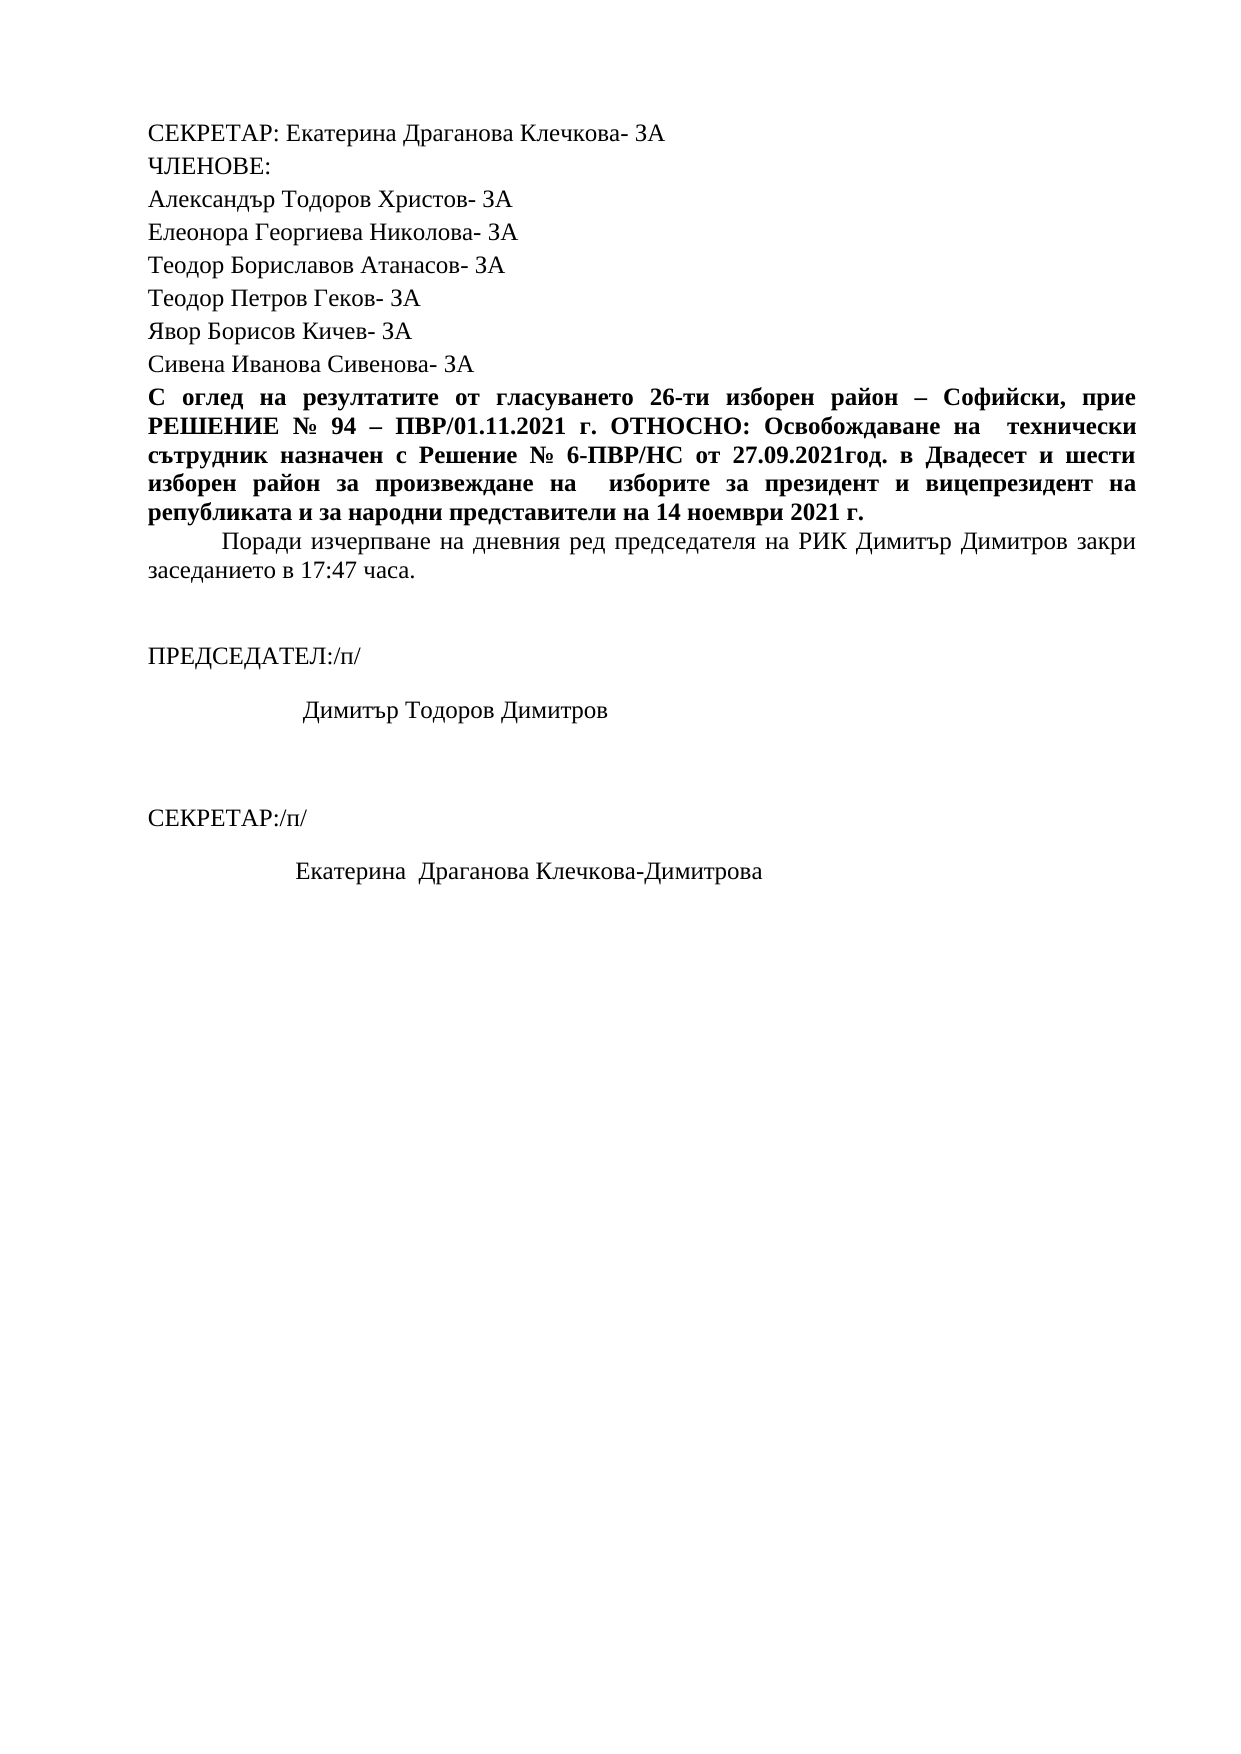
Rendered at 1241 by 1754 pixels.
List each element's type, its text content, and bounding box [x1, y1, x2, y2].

text СЕКРЕТАР:/п/ [148, 803, 1137, 831]
text Елеонора Георгиева Николова- ЗА [148, 217, 1137, 246]
text Теодор Бориславов Атанасов- ЗА [148, 250, 1137, 279]
text СЕКРЕТАР: Екатерина Драганова Клечкова- ЗА [148, 118, 1137, 147]
text Екатерина Драганова Клечкова-Димитрова [221, 856, 1137, 885]
text ПРЕДСЕДАТЕЛ:/п/ [148, 641, 1137, 670]
text ЧЛЕНОВЕ: [148, 151, 1137, 180]
subtitle С оглед на резултатите от гласуването 26-ти изборен район – Софийски, прие РЕШЕНИЕ № 94 – ПВР/01.11.2021 г. ОТНОСНО: Освобождаване на технически сътрудник назначен с Решение № 6-ПВР/НС от 27.09.2021год. в Двадесет и шести изборен район за произвеждане на изборите за президент и вицепрезидент на републиката и за народни представители на 14 ноември 2021 г. [148, 382, 1137, 526]
text Теодор Петров Геков- ЗА [148, 283, 1137, 312]
text Александър Тодоров Христов- ЗА [148, 184, 1137, 213]
text Поради изчерпване на дневния ред председателя на РИК Димитър Димитров закри заседанието в 17:47 часа. [148, 526, 1137, 583]
text Димитър Тодоров Димитров [148, 695, 1137, 724]
text Явор Борисов Кичев- ЗА [148, 316, 1137, 345]
text Сивена Иванова Сивенова- ЗА [148, 349, 1137, 378]
